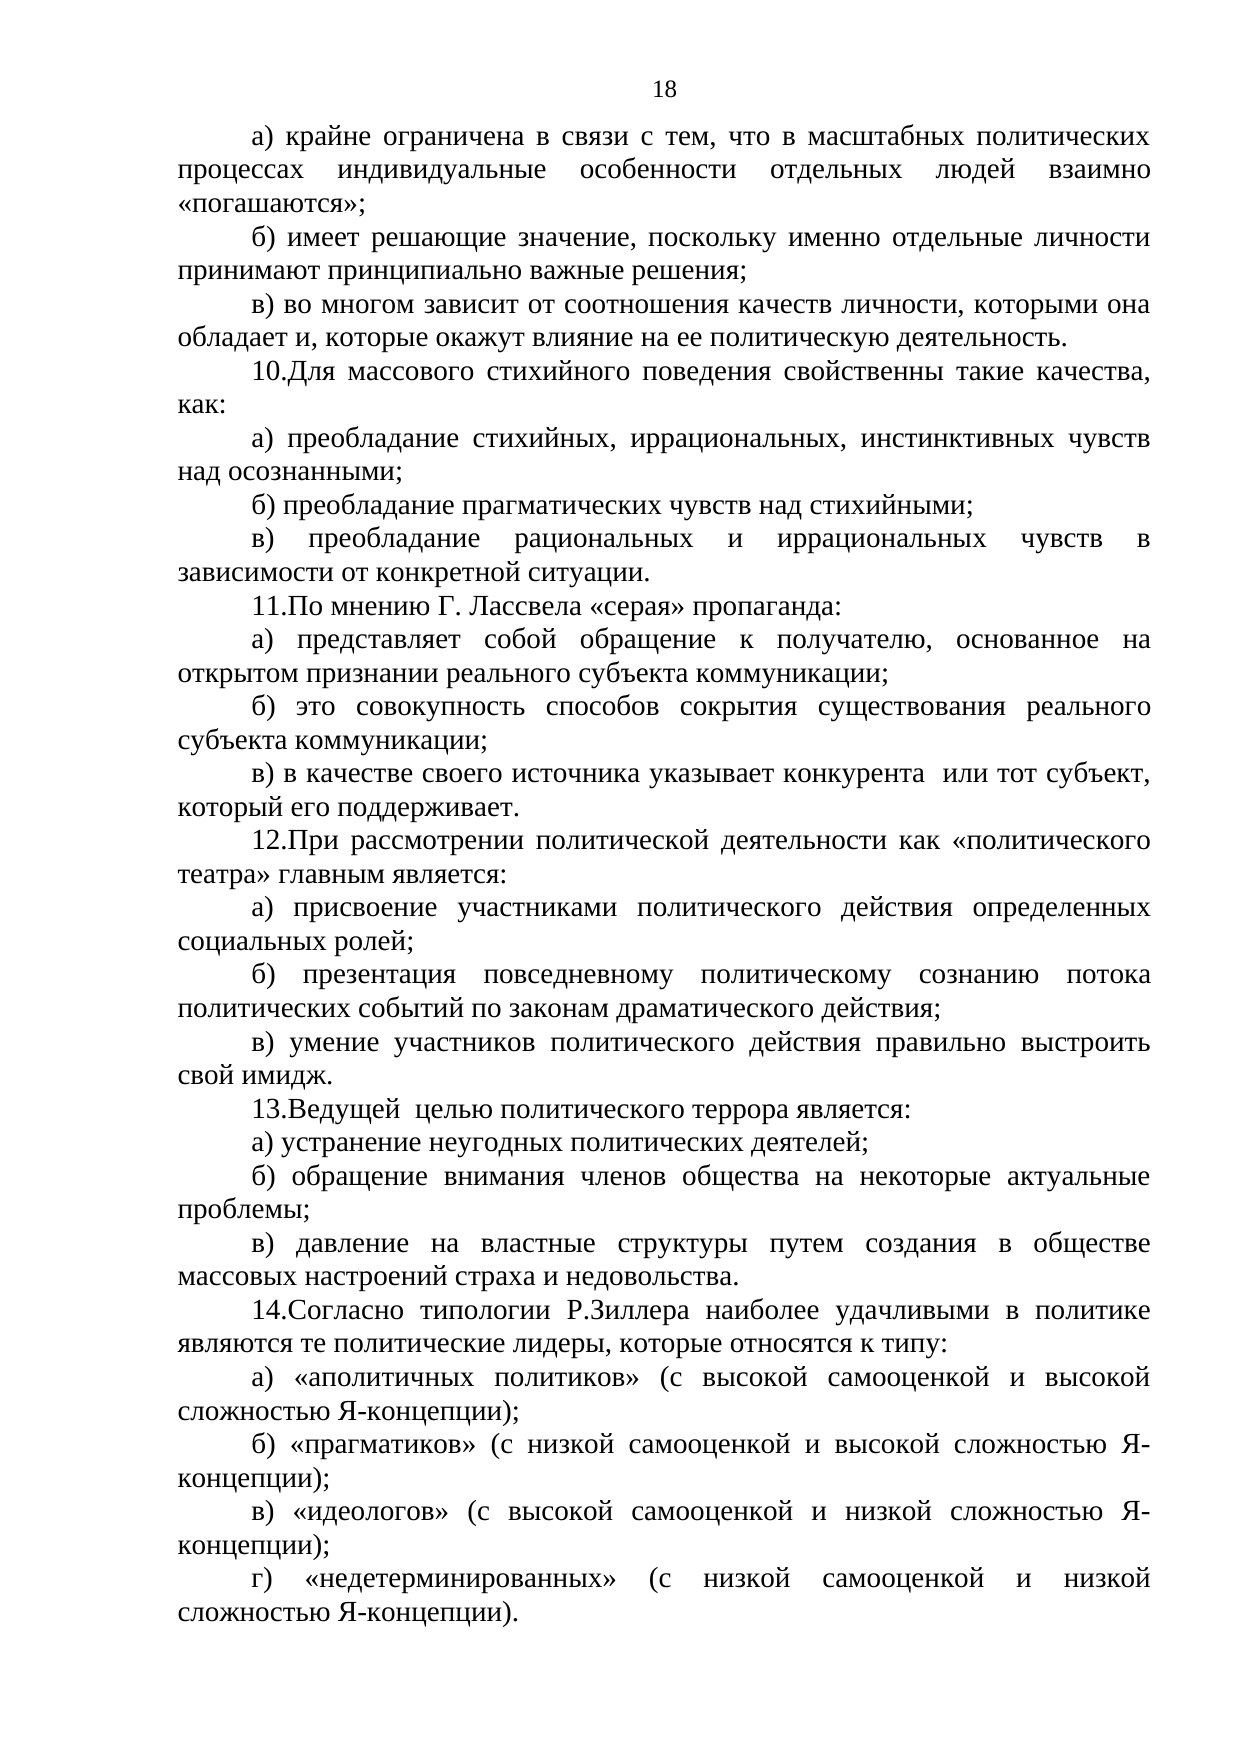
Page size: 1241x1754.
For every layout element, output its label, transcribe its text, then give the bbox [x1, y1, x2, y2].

text 12.При рассмотрении политической деятельности как «политического театра» главным является: [177, 822, 1152, 889]
text г) «недетерминированных» (с низкой самооценкой и низкой сложностью Я-концепции). [177, 1560, 1152, 1627]
text а) представляет собой обращение к получателю, основанное на открытом признании реального субъекта коммуникации; [177, 621, 1152, 688]
text в) давление на властные структуры путем создания в обществе массовых настроений страха и недовольства. [177, 1225, 1152, 1292]
text 14.Согласно типологии Р.Зиллера наиболее удачливыми в политике являются те политические лидеры, которые относятся к типу: [177, 1292, 1152, 1359]
text а) преобладание стихийных, иррациональных, инстинктивных чувств над осознанными; [177, 420, 1152, 487]
text б) это совокупность способов сокрытия существования реального субъекта коммуникации; [177, 688, 1152, 755]
text в) умение участников политического действия правильно выстроить свой имидж. [177, 1024, 1152, 1091]
text 10.Для массового стихийного поведения свойственны такие качества, как: [177, 353, 1152, 420]
text б) обращение внимания членов общества на некоторые актуальные проблемы; [177, 1158, 1152, 1225]
text в) «идеологов» (с высокой самооценкой и низкой сложностью Я-концепции); [177, 1493, 1152, 1560]
text б) презентация повседневному политическому сознанию потока политических событий по законам драматического действия; [177, 957, 1152, 1024]
text б) имеет решающие значение, поскольку именно отдельные личности принимают принципиально важные решения; [177, 219, 1152, 286]
text б) «прагматиков» (с низкой самооценкой и высокой сложностью Я-концепции); [177, 1426, 1152, 1493]
text в) преобладание рациональных и иррациональных чувств в зависимости от конкретной ситуации. [177, 521, 1152, 588]
text а) «аполитичных политиков» (с высокой самооценкой и высокой сложностью Я-концепции); [177, 1359, 1152, 1426]
text 11.По мнению Г. Лассвела «серая» пропаганда: [177, 588, 1152, 621]
text а) присвоение участниками политического действия определенных социальных ролей; [177, 889, 1152, 957]
text в) во многом зависит от соотношения качеств личности, которыми она обладает и, которые окажут влияние на ее политическую деятельность. [177, 286, 1152, 353]
text в) в качестве своего источника указывает конкурента или тот субъект, который его поддерживает. [177, 755, 1152, 822]
text а) устранение неугодных политических деятелей; [177, 1124, 1152, 1158]
text 13.Ведущей целью политического террора является: [177, 1091, 1152, 1124]
text а) крайне ограничена в связи с тем, что в масштабных политических процессах индивидуальные особенности отдельных людей взаимно «погашаются»; [177, 118, 1152, 219]
text б) преобладание прагматических чувств над стихийными; [177, 487, 1152, 521]
